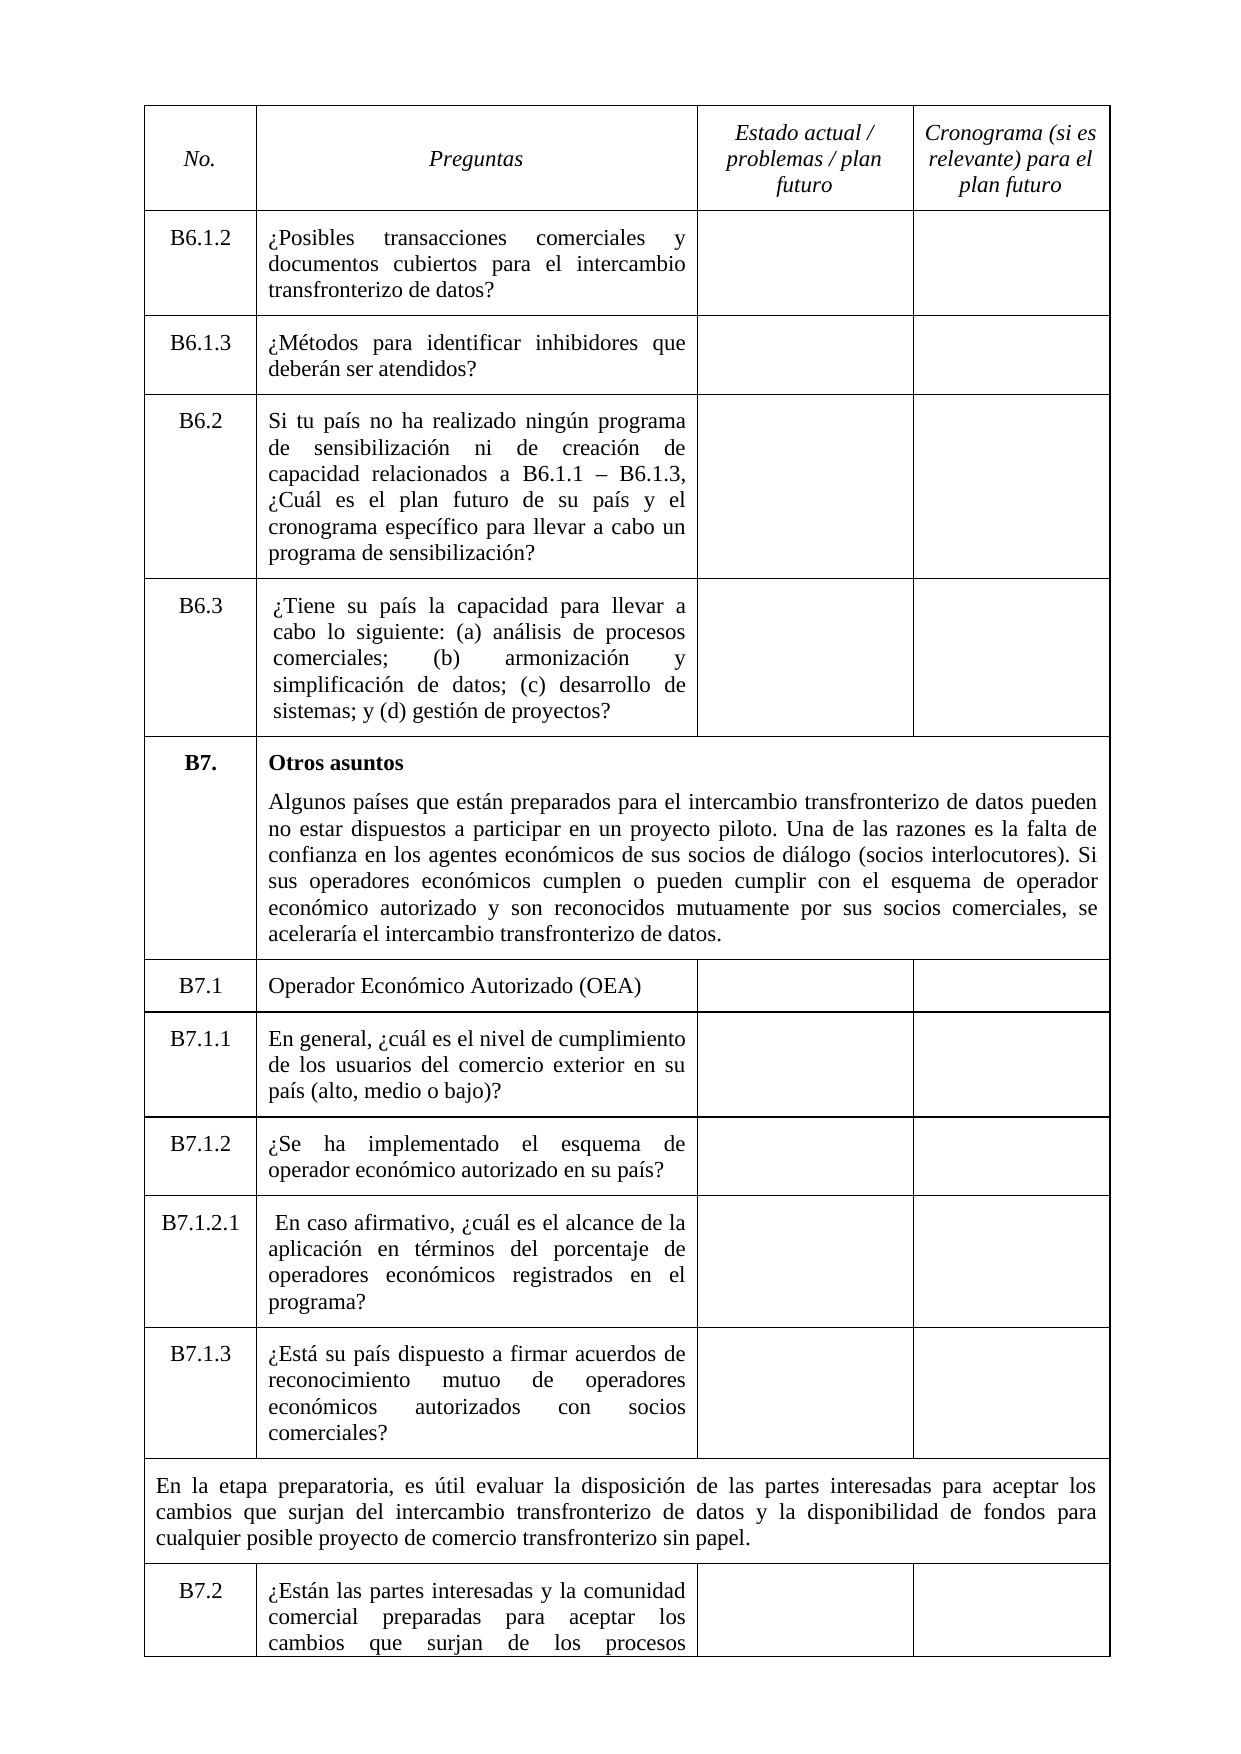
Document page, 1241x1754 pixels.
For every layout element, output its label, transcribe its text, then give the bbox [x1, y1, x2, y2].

table_cell [914, 1118, 1109, 1195]
table_cell [914, 1564, 1109, 1656]
table_cell B7.1.2 [145, 1118, 256, 1195]
table_cell En general, ¿cuál es el nivel de cumplimiento de los usuarios del comercio exterior en su país (alto, medio o bajo)? [257, 1013, 697, 1116]
table_cell B7.1.3 [145, 1328, 256, 1458]
table_cell [914, 579, 1109, 736]
table_cell Si tu país no ha realizado ningún programa de sensibilización ni de creación de capacidad relacionados a B6.1.1 – B6.1.3, ¿Cuál es el plan futuro de su país y el cronograma específico para llevar a cabo un programa de sensibilización? [257, 395, 697, 578]
table_cell [698, 960, 913, 1011]
table_cell B7.2 [145, 1564, 256, 1656]
table_cell [698, 579, 913, 736]
table_cell ¿Posibles transacciones comerciales y documentos cubiertos para el intercambio transfronterizo de datos? [257, 211, 697, 315]
table_cell ¿Tiene su país la capacidad para llevar a cabo lo siguiente: (a) análisis de procesos comerciales; (b) armonización y simplificación de datos; (c) desarrollo de sistemas; y (d) gestión de proyectos? [257, 579, 697, 736]
table_cell Otros asuntos Algunos países que están preparados para el intercambio transfronterizo de datos pueden no estar dispuestos a participar en un proyecto piloto. Una de las razones es la falta de confianza en los agentes económicos de sus socios de diálogo (socios interlocutores). Si sus operadores económicos cumplen o pueden cumplir con el esquema de operador económico autorizado y son reconocidos mutuamente por sus socios comerciales, se aceleraría el intercambio transfronterizo de datos. [257, 737, 1109, 959]
table_cell [914, 1013, 1109, 1116]
table_cell B7.1 [145, 960, 256, 1011]
table_cell [698, 211, 913, 315]
table_cell [698, 1328, 913, 1458]
table_cell B7.1.1 [145, 1013, 256, 1116]
table_cell B6.1.3 [145, 316, 256, 394]
table_cell [914, 211, 1109, 315]
table_cell B6.3 [145, 579, 256, 736]
table_cell En la etapa preparatoria, es útil evaluar la disposición de las partes interesadas para aceptar los cambios que surjan del intercambio transfronterizo de datos y la disponibilidad de fondos para cualquier posible proyecto de comercio transfronterizo sin papel. [145, 1459, 1109, 1563]
table_cell [698, 1564, 913, 1656]
table_header Cronograma (si es relevante) para el plan futuro [914, 106, 1109, 210]
table_cell ¿Métodos para identificar inhibidores que deberán ser atendidos? [257, 316, 697, 394]
table_header No. [145, 106, 256, 210]
table_cell [914, 316, 1109, 394]
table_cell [257, 1564, 697, 1656]
table_cell [698, 1118, 913, 1195]
table_cell Operador Económico Autorizado (OEA) [257, 960, 697, 1011]
table_cell En caso afirmativo, ¿cuál es el alcance de la aplicación en términos del porcentaje de operadores económicos registrados en el programa? [257, 1196, 697, 1327]
table_cell ¿Está su país dispuesto a firmar acuerdos de reconocimiento mutuo de operadores económicos autorizados con socios comerciales? [257, 1328, 697, 1458]
table_header Estado actual / problemas / plan futuro [698, 106, 913, 210]
table_cell [914, 1328, 1109, 1458]
table_cell [914, 960, 1109, 1011]
table_cell B6.2 [145, 395, 256, 578]
table_cell B7.1.2.1 [145, 1196, 256, 1327]
table_cell [698, 395, 913, 578]
table_cell B7. [145, 737, 256, 959]
table_cell B6.1.2 [145, 211, 256, 315]
table_header Preguntas [257, 106, 697, 210]
table_cell [698, 316, 913, 394]
table_cell ¿Se ha implementado el esquema de operador económico autorizado en su país? [257, 1118, 697, 1195]
table_cell [698, 1196, 913, 1327]
table_cell [914, 395, 1109, 578]
table_cell [698, 1013, 913, 1116]
table_cell [914, 1196, 1109, 1327]
